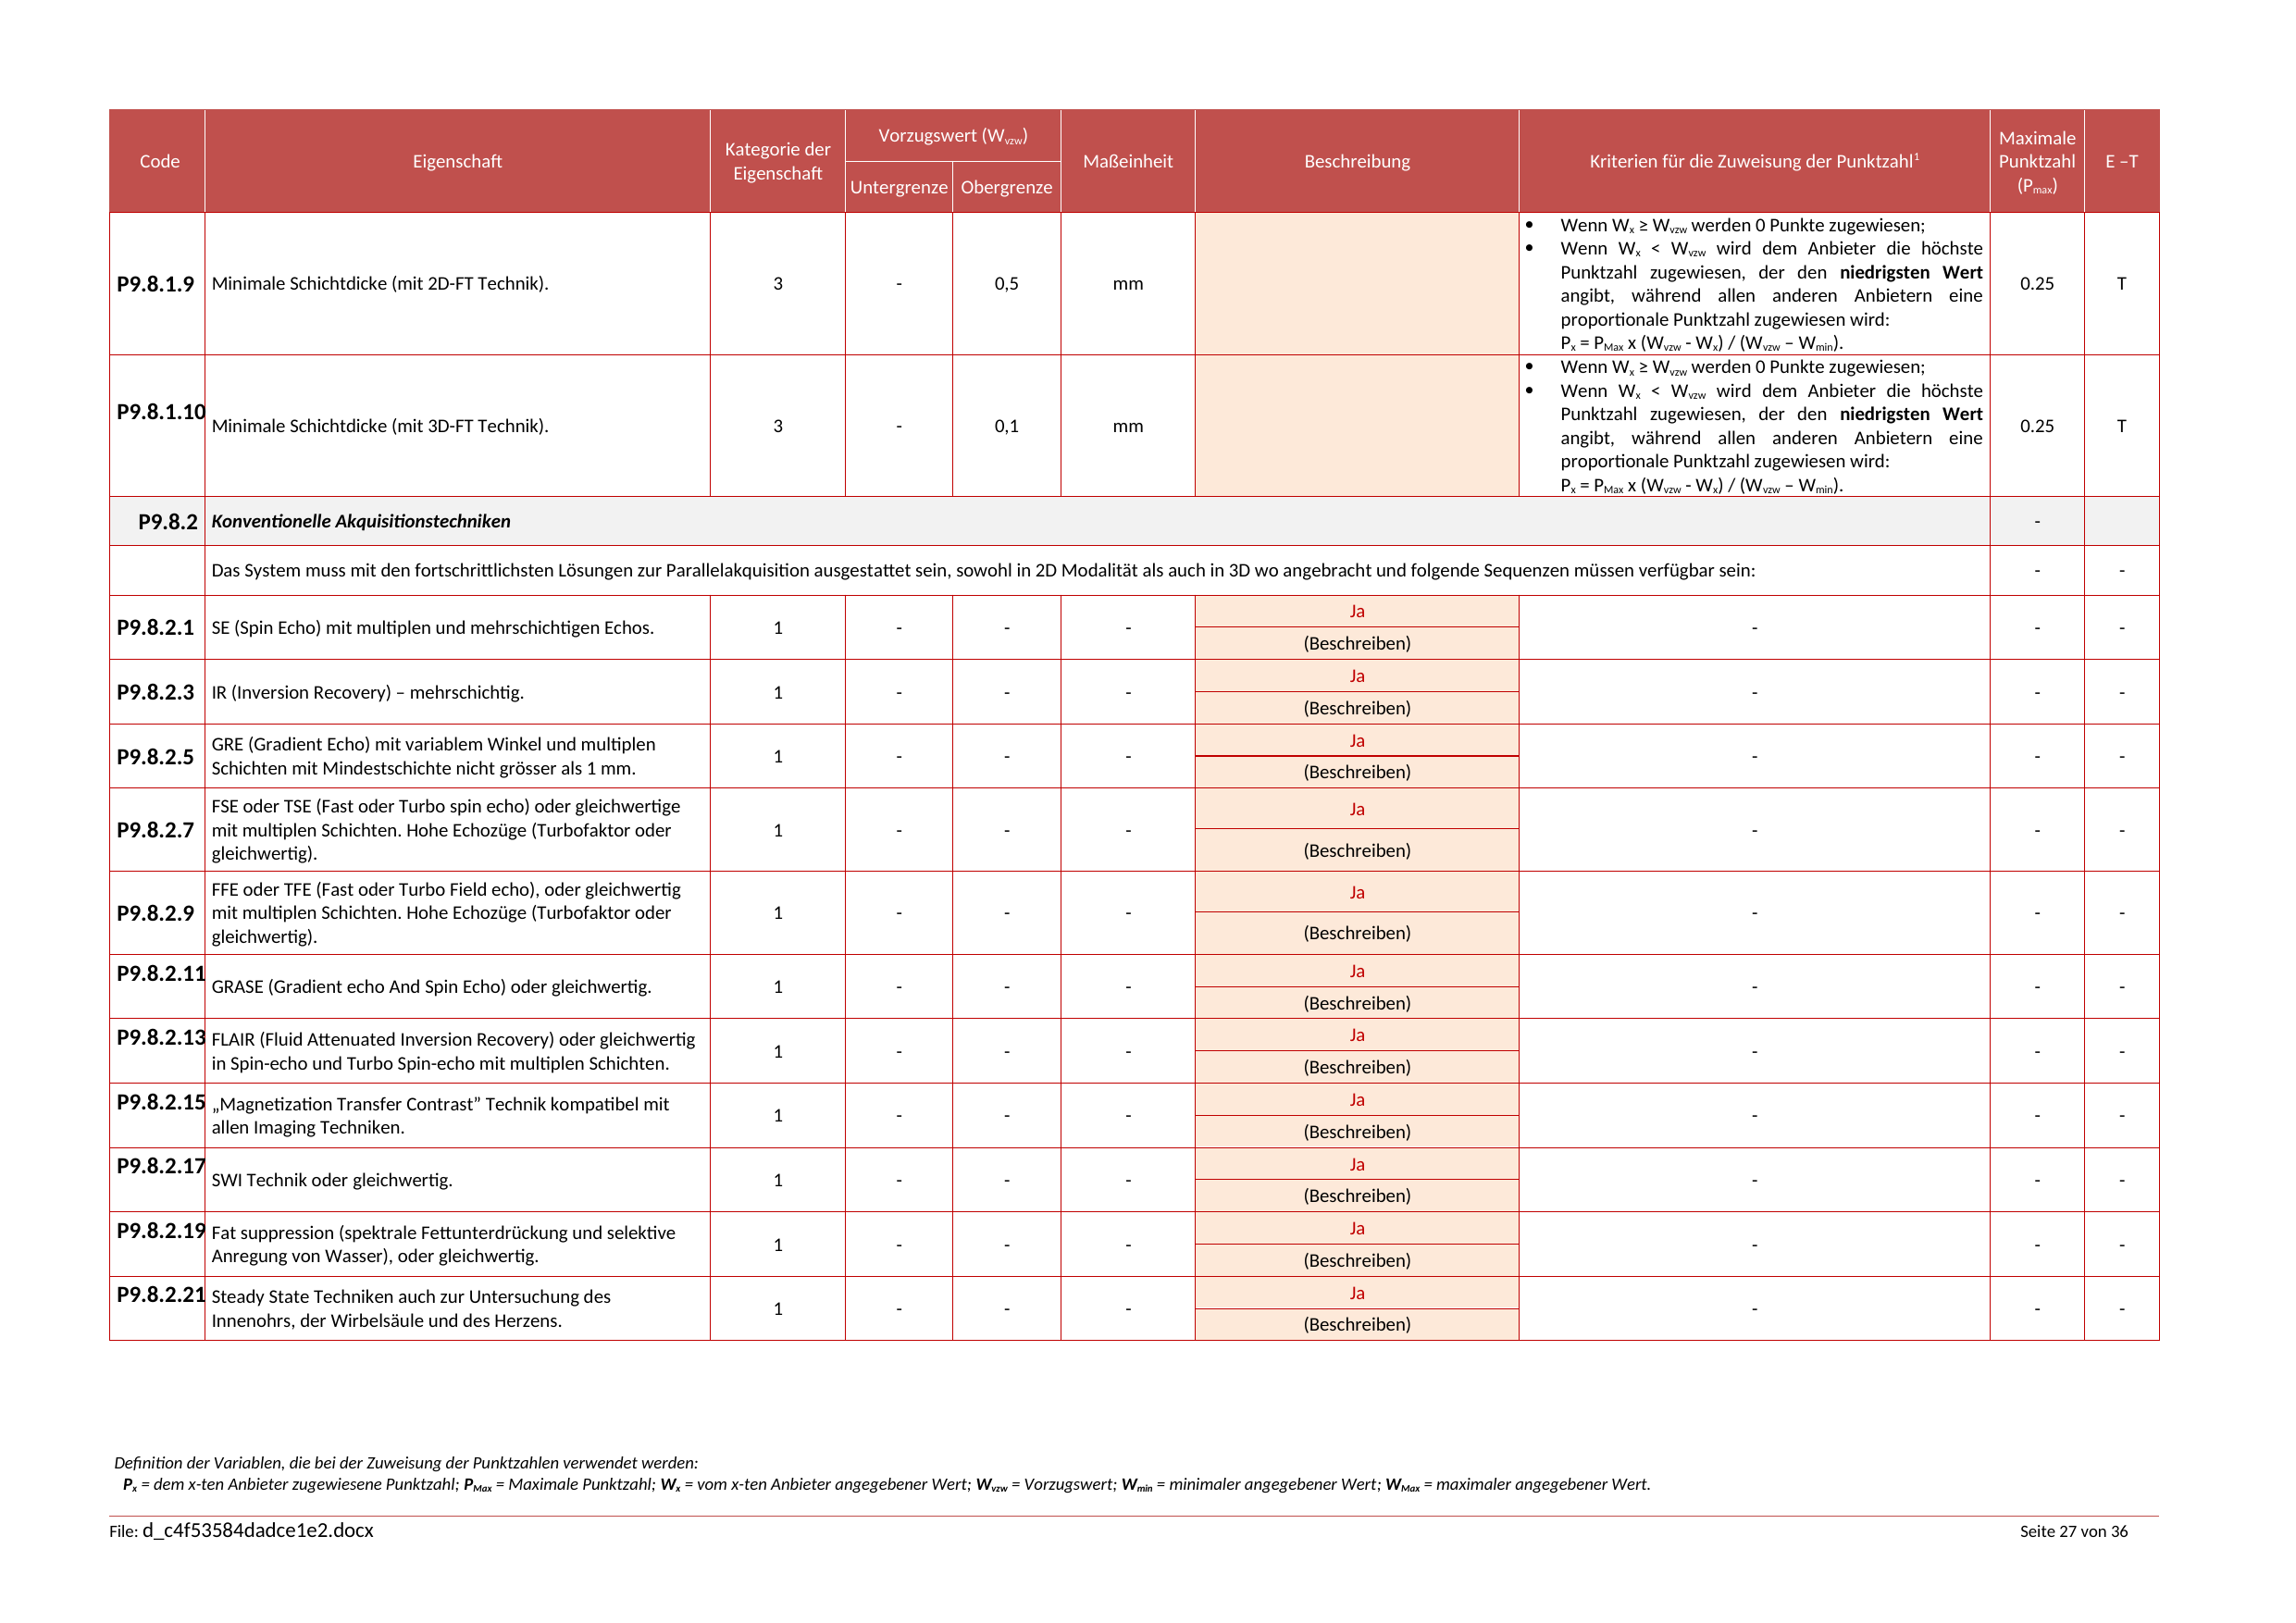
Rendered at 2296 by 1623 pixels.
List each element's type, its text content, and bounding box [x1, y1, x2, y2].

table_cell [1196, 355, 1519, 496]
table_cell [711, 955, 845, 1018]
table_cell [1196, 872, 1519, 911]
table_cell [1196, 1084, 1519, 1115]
table_header Vorzugswert (Wvzw) [846, 110, 1061, 161]
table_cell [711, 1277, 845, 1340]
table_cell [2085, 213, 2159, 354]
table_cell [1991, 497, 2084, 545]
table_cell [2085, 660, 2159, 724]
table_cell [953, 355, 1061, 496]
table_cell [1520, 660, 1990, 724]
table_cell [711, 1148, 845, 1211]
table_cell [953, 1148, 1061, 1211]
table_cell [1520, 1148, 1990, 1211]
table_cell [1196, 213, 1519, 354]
table_header Kategorie der Eigenschaft [711, 110, 845, 212]
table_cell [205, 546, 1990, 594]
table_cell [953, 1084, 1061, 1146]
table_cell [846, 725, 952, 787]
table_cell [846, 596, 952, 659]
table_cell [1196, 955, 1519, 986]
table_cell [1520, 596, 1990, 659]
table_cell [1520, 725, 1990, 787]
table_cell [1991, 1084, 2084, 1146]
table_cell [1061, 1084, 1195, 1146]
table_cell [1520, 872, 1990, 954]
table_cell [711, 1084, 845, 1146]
table_header Maßeinheit [1061, 110, 1195, 212]
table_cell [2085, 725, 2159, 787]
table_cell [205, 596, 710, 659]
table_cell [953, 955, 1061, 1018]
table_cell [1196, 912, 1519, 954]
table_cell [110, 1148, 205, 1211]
table_header Kriterien für die Zuweisung der Punktzahl1 [1520, 110, 1990, 212]
table_header E –T [2085, 110, 2159, 212]
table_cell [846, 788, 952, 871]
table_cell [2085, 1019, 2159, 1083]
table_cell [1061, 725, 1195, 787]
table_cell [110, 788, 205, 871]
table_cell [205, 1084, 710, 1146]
table_header Maximale Punktzahl (Pmax) [1991, 110, 2084, 212]
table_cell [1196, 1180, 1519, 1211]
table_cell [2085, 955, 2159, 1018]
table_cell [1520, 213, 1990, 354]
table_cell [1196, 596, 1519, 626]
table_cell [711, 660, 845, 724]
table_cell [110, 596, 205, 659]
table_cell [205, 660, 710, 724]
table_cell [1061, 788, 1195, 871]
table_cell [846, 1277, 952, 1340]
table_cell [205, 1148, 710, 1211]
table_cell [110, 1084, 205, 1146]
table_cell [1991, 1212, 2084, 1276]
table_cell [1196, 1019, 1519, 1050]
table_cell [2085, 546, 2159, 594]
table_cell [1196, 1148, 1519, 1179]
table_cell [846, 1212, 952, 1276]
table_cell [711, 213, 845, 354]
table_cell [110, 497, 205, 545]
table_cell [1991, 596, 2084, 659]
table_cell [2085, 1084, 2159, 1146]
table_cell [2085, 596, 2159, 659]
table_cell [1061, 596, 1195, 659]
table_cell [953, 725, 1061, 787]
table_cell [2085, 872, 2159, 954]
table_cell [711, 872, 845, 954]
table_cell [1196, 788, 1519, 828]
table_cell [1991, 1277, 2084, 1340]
table_header Code [110, 110, 205, 212]
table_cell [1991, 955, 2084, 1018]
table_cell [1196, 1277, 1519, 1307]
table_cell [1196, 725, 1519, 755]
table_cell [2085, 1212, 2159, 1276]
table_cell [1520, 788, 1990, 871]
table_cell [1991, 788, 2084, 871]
table_header Eigenschaft [205, 110, 710, 212]
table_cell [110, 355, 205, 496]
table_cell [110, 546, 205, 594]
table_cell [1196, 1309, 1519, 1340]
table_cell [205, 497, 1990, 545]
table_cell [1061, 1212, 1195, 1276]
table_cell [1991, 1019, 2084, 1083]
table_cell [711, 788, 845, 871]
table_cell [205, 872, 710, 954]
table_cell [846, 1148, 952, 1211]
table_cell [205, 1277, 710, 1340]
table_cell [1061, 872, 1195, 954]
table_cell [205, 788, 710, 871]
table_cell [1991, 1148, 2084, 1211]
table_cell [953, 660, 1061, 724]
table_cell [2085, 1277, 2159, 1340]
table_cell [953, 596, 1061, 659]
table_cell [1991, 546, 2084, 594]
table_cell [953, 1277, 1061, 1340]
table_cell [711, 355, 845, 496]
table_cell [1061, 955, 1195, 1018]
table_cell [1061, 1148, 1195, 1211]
table_header Beschreibung [1196, 110, 1519, 212]
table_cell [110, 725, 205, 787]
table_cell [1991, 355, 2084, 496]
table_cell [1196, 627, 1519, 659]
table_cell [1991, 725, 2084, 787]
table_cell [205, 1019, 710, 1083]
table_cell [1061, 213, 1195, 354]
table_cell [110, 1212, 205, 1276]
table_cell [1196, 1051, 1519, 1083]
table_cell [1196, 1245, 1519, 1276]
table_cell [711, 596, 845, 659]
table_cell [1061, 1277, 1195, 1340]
table_cell Obergrenze [953, 162, 1061, 212]
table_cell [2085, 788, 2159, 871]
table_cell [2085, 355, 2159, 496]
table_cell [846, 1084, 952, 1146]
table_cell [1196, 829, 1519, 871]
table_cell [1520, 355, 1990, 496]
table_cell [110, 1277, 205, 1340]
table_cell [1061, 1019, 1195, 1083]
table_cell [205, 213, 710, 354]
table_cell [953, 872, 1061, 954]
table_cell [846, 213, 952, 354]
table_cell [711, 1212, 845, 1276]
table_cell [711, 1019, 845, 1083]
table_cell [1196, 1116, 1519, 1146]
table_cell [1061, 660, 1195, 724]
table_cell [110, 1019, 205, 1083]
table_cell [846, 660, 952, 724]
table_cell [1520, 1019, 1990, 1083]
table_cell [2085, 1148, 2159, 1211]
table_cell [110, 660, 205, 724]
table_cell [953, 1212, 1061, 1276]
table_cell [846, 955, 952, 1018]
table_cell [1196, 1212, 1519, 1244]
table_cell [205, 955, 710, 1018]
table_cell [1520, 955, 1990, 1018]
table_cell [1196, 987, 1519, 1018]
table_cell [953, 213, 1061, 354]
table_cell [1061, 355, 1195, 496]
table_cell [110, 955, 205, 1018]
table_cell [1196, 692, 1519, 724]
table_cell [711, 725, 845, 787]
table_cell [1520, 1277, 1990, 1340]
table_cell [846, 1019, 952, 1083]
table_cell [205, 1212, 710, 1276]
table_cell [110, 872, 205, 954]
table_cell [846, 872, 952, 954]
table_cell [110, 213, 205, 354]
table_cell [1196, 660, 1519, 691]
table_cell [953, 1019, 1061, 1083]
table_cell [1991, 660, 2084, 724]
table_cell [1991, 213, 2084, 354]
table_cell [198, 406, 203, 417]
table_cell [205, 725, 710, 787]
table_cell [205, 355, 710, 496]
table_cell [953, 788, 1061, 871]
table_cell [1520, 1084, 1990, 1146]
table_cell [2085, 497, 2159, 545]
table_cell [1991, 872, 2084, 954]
table_cell Untergrenze [846, 162, 952, 212]
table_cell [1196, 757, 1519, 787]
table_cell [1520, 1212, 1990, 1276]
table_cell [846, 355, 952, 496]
